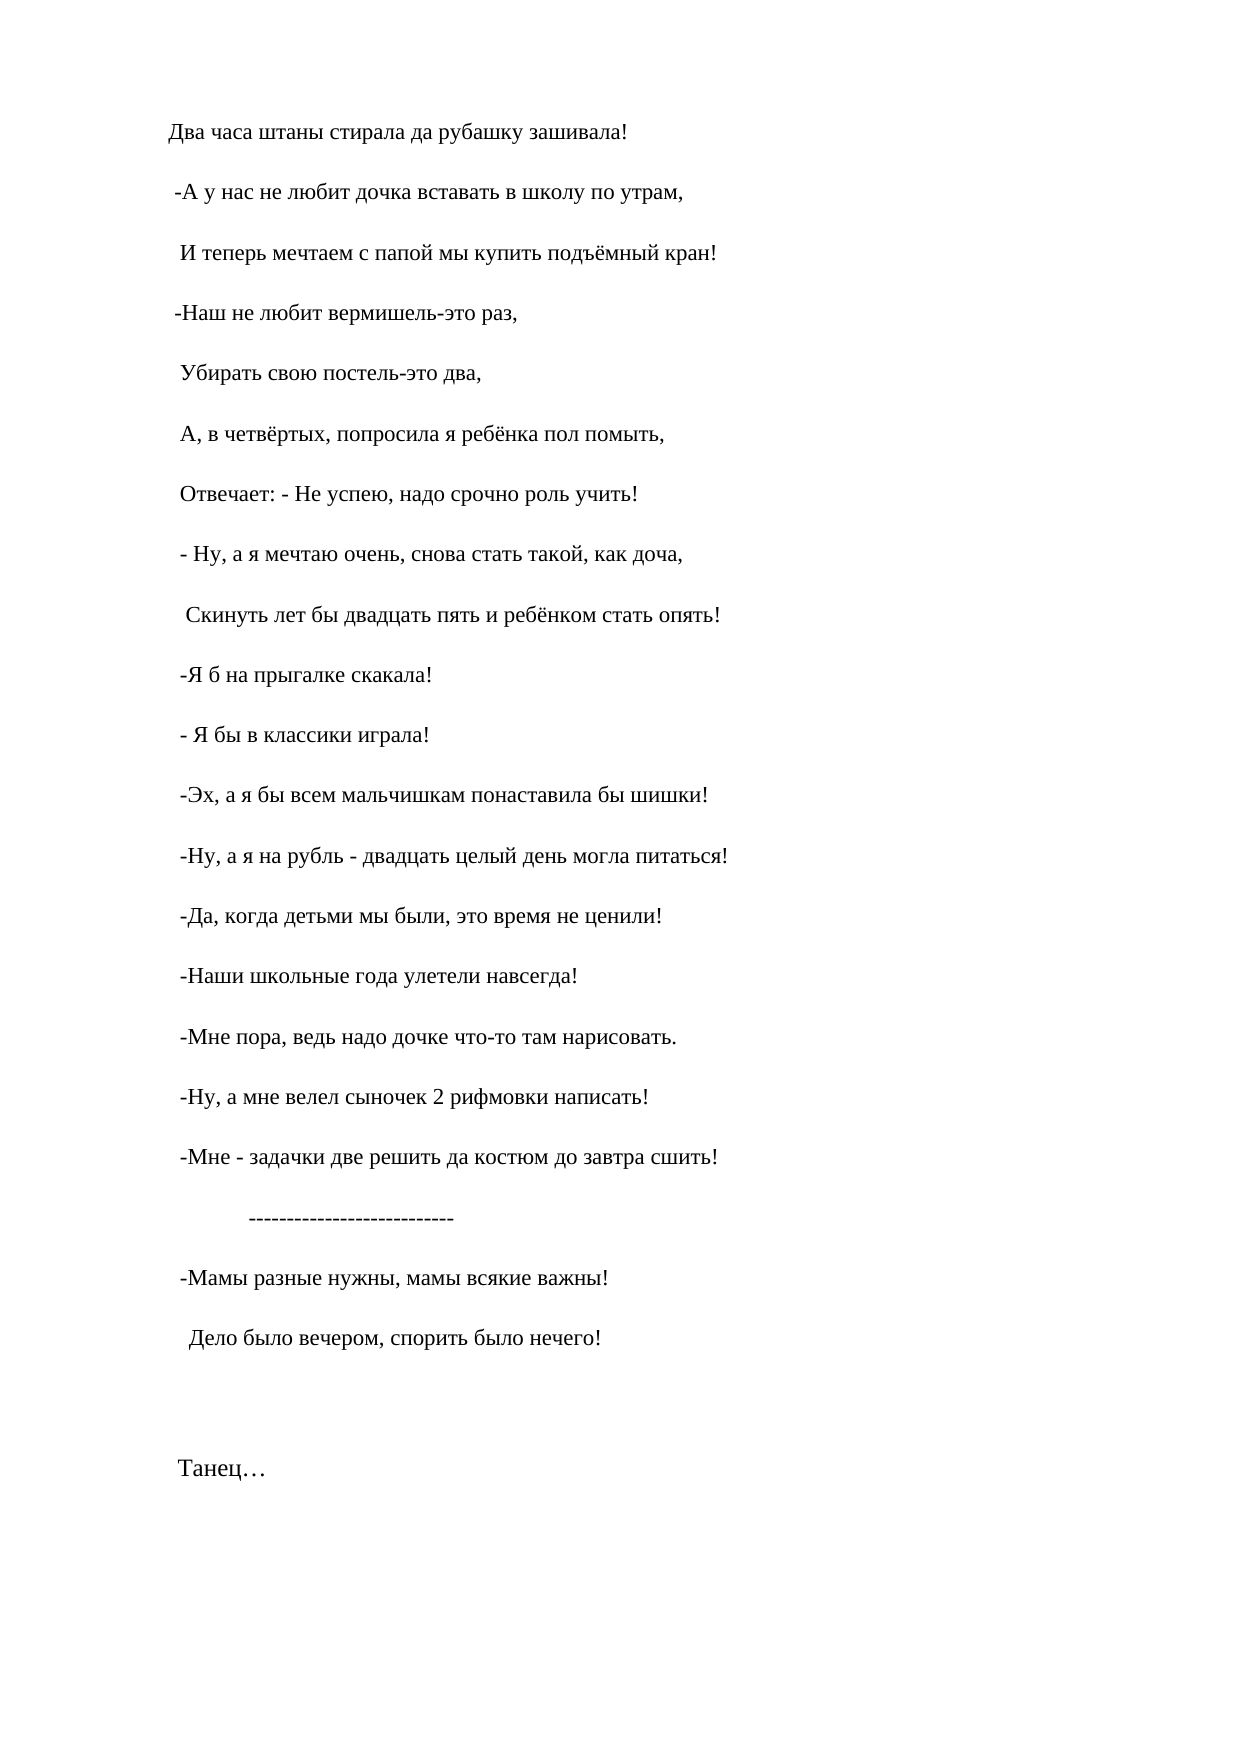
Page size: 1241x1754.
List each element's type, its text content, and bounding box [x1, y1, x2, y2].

text -Ну, а я на рубль - двадцать целый день могла питаться! [140, 842, 1114, 868]
text Дело было вечером, спорить было нечего! [177, 1324, 1114, 1351]
text Скинуть лет бы двадцать пять и ребёнком стать опять! [140, 601, 1114, 627]
text -Мне пора, ведь надо дочке что-то там нарисовать. [140, 1023, 1114, 1049]
text -Мне - задачки две решить да костюм до завтра сшить! [140, 1143, 1114, 1170]
text -Ну, а мне велел сыночек 2 рифмовки написать! [140, 1083, 1114, 1109]
text -Наш не любит вермишель-это раз, [140, 299, 1114, 325]
text -Мамы разные нужны, мамы всякие важны! [140, 1264, 1114, 1290]
text --------------------------- [140, 1204, 1114, 1230]
text И теперь мечтаем с папой мы купить подъёмный кран! [140, 239, 1114, 265]
text Убирать свою постель-это два, [140, 359, 1114, 386]
text Отвечает: - Не успею, надо срочно роль учить! [140, 480, 1114, 506]
text А, в четвёртых, попросила я ребёнка пол помыть, [140, 420, 1114, 446]
text - Ну, а я мечтаю очень, снова стать такой, как доча, [140, 540, 1114, 567]
text Танец… [177, 1453, 1152, 1482]
text -Да, когда детьми мы были, это время не ценили! [140, 902, 1114, 928]
text -Эх, а я бы всем мальчишкам понаставила бы шишки! [140, 782, 1114, 808]
text -Я б на прыгалке скакала! [140, 661, 1114, 687]
text - Я бы в классики играла! [140, 721, 1114, 748]
text -А у нас не любит дочка вставать в школу по утрам, [140, 178, 1114, 205]
text -Наши школьные года улетели навсегда! [140, 962, 1114, 989]
text Два часа штаны стирала да рубашку зашивала! [177, 118, 1152, 144]
